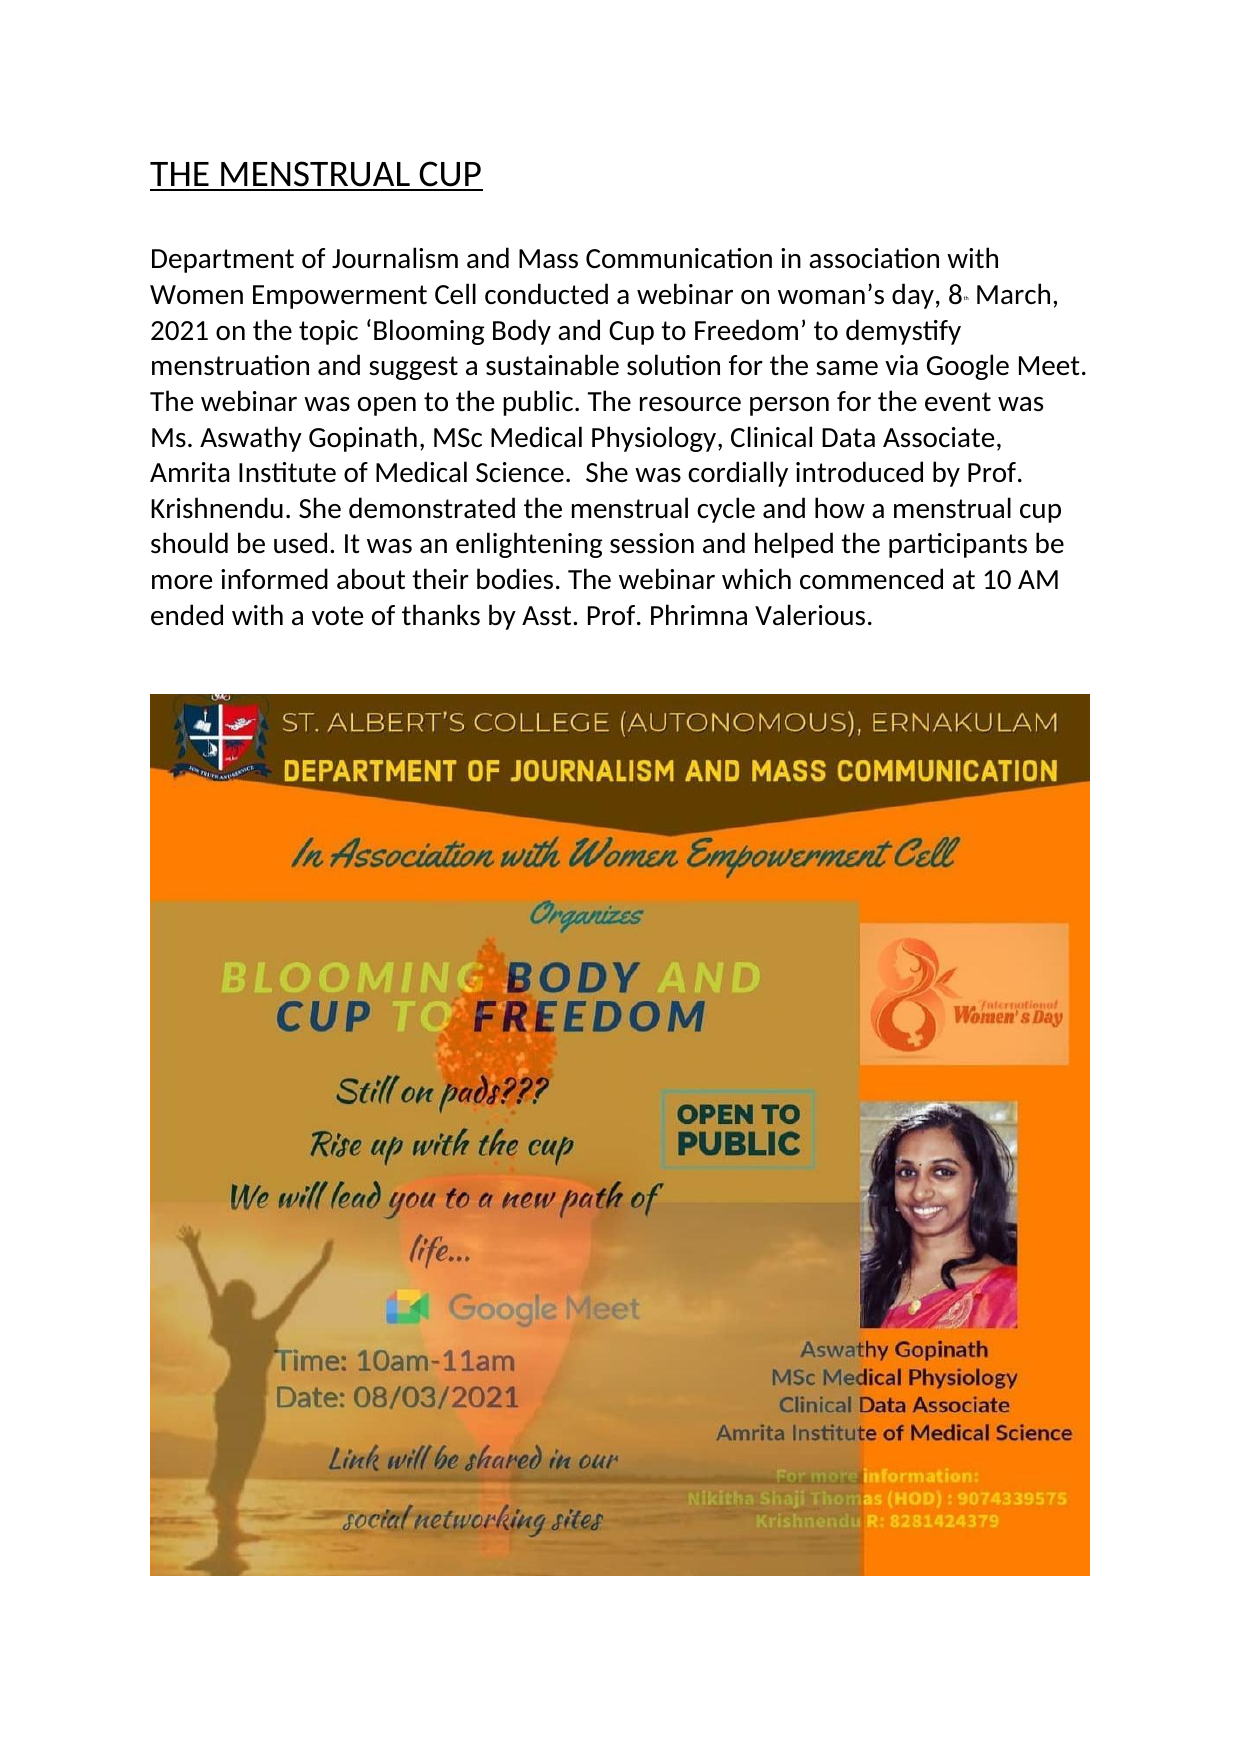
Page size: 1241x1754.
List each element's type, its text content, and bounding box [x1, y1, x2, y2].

text THE MENSTRUAL CUP [150, 150, 1090, 224]
text Department of Journalism and Mass Communication in association with Women Empowerment Cell conducted a webinar on woman’s day, 8th March, 2021 on the topic ‘Blooming Body and Cup to Freedom’ to demystify menstruation and suggest a sustainable solution for the same via Google Meet. The webinar was open to the public. The resource person for the event was Ms. Aswathy Gopinath, MSc Medical Physiology, Clinical Data Associate, Amrita Institute of Medical Science. She was cordially introduced by Prof. Krishnendu. She demonstrated the menstrual cycle and how a menstrual cup should be used. It was an enlightening session and helped the participants be more informed about their bodies. The webinar which commenced at 10 AM ended with a vote of thanks by Asst. Prof. Phrimna Valerious. [150, 241, 1090, 632]
picture [150, 694, 1090, 1576]
